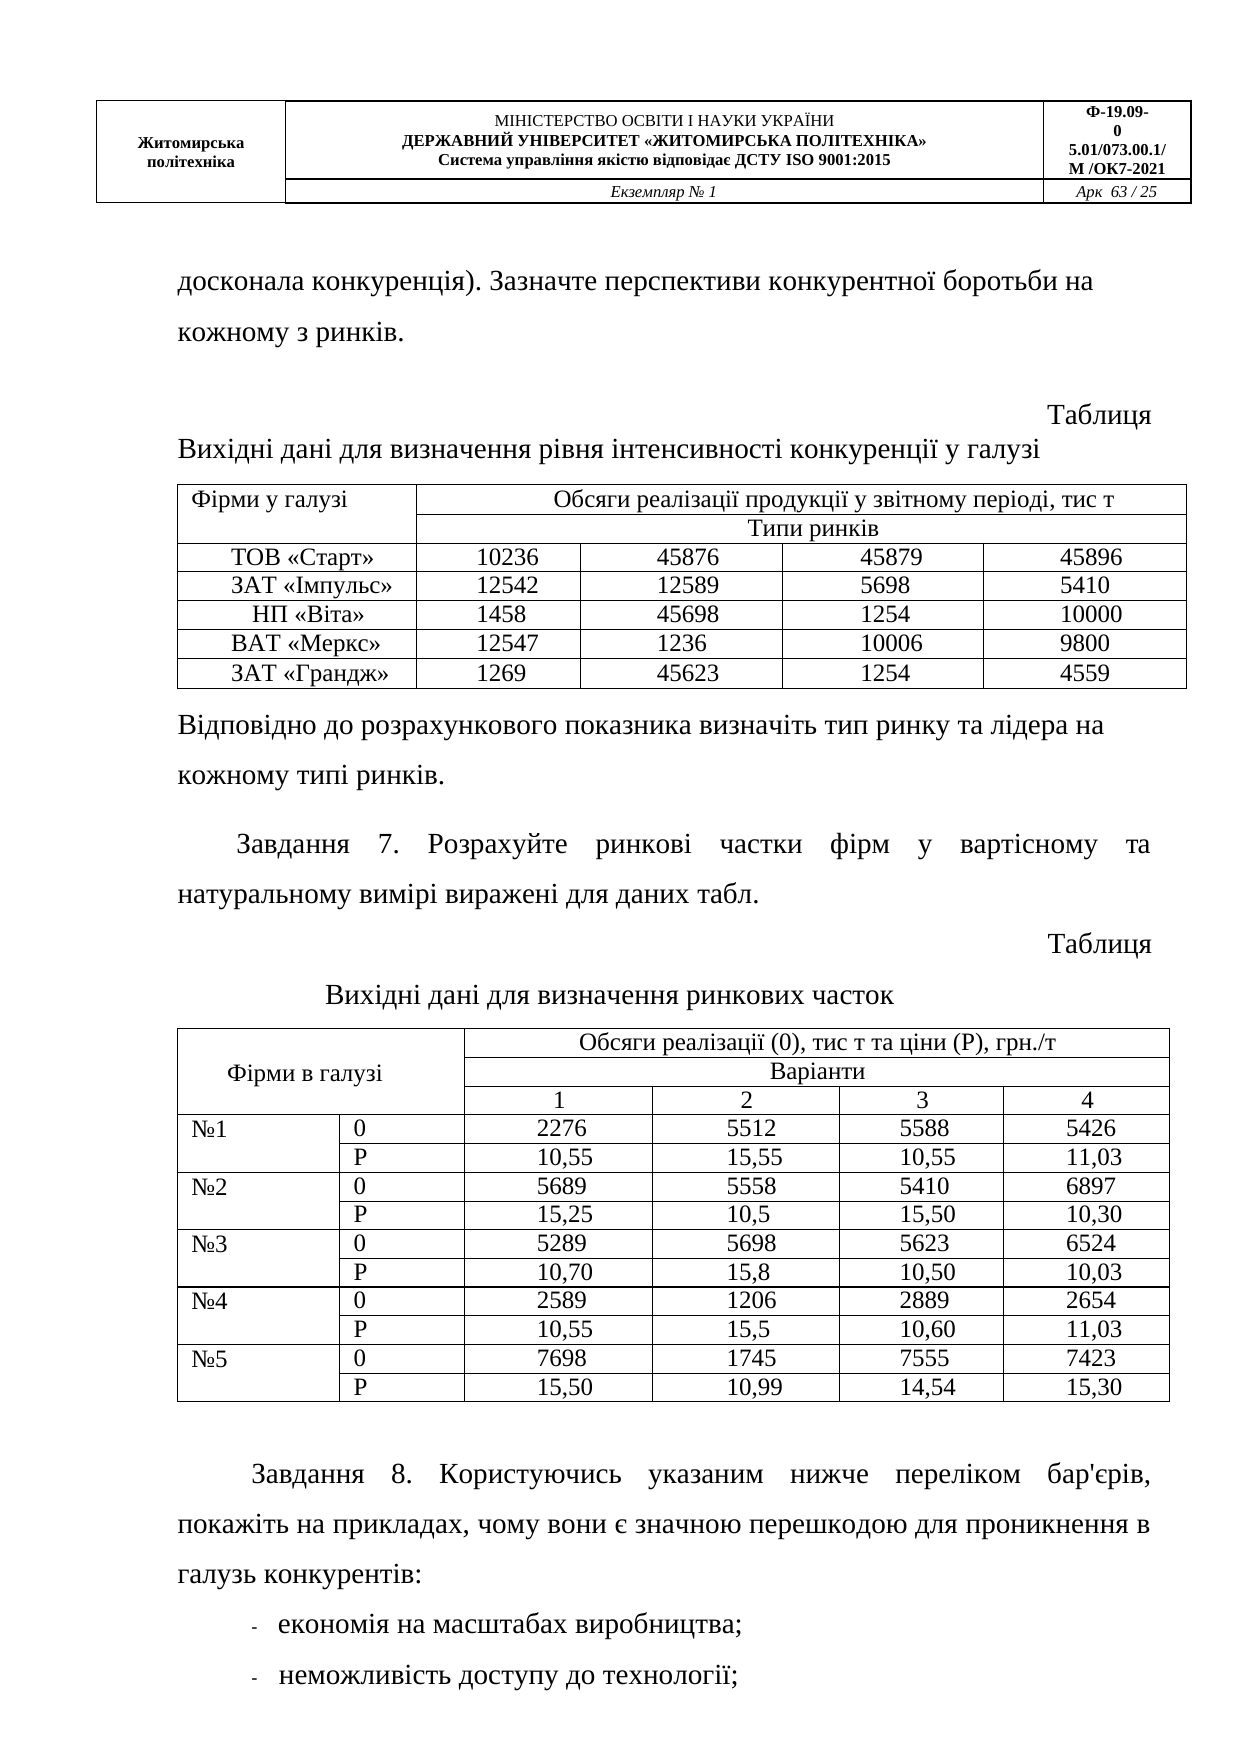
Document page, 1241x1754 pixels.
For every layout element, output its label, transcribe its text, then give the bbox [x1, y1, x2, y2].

table_cell Варіанти [465, 1058, 1169, 1086]
table_cell 5410 [984, 572, 1186, 600]
table_cell 12542 [417, 572, 580, 600]
table_header Фірми у галузі [178, 485, 416, 542]
table_cell 5426 [1004, 1115, 1169, 1143]
table_cell 1206 [653, 1288, 839, 1315]
table_cell 10,99 [653, 1374, 839, 1401]
table_cell 15,5 [653, 1316, 839, 1344]
table_cell 5289 [465, 1230, 652, 1258]
table_cell 45698 [581, 601, 782, 629]
text Завдання 7. Розрахуйте ринкові частки фірм у вартісному та натуральному вимірі виражені для даних табл. [177, 826, 1152, 910]
table_cell 15,55 [653, 1144, 839, 1172]
text Вихідні дані для визначення рівня інтенсивності конкуренції у галузі [177, 431, 1236, 465]
table_cell 2276 [465, 1115, 652, 1143]
table_cell 1269 [417, 659, 580, 688]
table_cell 1745 [653, 1345, 839, 1373]
table_cell №4 [178, 1288, 339, 1344]
table_cell 15,50 [840, 1202, 1003, 1229]
table_cell 11,03 [1004, 1316, 1169, 1344]
table_cell 11,03 [1004, 1144, 1169, 1172]
table_cell 5410 [840, 1173, 1003, 1201]
text Таблиця [1047, 927, 1236, 960]
table_cell 10,55 [465, 1144, 652, 1172]
table_header Обсяги реалізації (0), тис т та ціни (Р), грн./т [465, 1029, 1169, 1057]
table_cell ВАТ «Меркс» [178, 630, 416, 658]
table_cell 9800 [984, 630, 1186, 658]
table_cell №5 [178, 1345, 339, 1401]
table_header Фірми в галузі [178, 1029, 464, 1114]
table_cell 15,50 [465, 1374, 652, 1401]
table_cell 0 [340, 1230, 464, 1258]
table_cell 2654 [1004, 1288, 1169, 1315]
text Вихідні дані для визначення ринкових часток [325, 977, 1236, 1011]
table_cell 5588 [840, 1115, 1003, 1143]
table_cell 10236 [417, 544, 580, 571]
table_header Обсяги реалізації продукції у звітному періоді, тис т [417, 485, 1186, 514]
table_cell 4559 [984, 659, 1186, 688]
table_cell 1236 [581, 630, 782, 658]
table_cell 45623 [581, 659, 782, 688]
table_cell 0 [340, 1288, 464, 1315]
table_cell 5512 [653, 1115, 839, 1143]
table_cell 5689 [465, 1173, 652, 1201]
table_cell 0 [340, 1173, 464, 1201]
table_cell 45879 [783, 544, 983, 571]
table_cell 5558 [653, 1173, 839, 1201]
table_cell 10,70 [465, 1259, 652, 1286]
table_cell 12589 [581, 572, 782, 600]
table_cell Р [340, 1316, 464, 1344]
table_cell 14,54 [840, 1374, 1003, 1401]
table_cell 10,55 [840, 1144, 1003, 1172]
table_cell ЗАТ «Грандж» [178, 659, 416, 688]
table_cell Р [340, 1202, 464, 1229]
table_cell 6524 [1004, 1230, 1169, 1258]
list економія на масштабах виробництва; [251, 1607, 1236, 1640]
text досконала конкуренція). Зазначте перспективи конкурентної боротьби на кожному з ринків. [177, 263, 1108, 347]
table_cell 0 [340, 1115, 464, 1143]
table_cell 5698 [783, 572, 983, 600]
table_cell 4 [1004, 1087, 1169, 1114]
table_cell Р [340, 1259, 464, 1286]
table_cell 2889 [840, 1288, 1003, 1315]
table_cell 10000 [984, 601, 1186, 629]
table_cell 15,30 [1004, 1374, 1169, 1401]
table_cell 10006 [783, 630, 983, 658]
table_cell №2 [178, 1173, 339, 1229]
table_cell 0 [340, 1345, 464, 1373]
list неможливість доступу до технології; [251, 1657, 1236, 1691]
table_cell 1254 [783, 601, 983, 629]
table_cell 7698 [465, 1345, 652, 1373]
table_cell 15,8 [653, 1259, 839, 1286]
table_cell 10,03 [1004, 1259, 1169, 1286]
table_cell 10,5 [653, 1202, 839, 1229]
table_cell Р [340, 1144, 464, 1172]
table_cell ЗАТ «Імпульс» [178, 572, 416, 600]
table_cell 2589 [465, 1288, 652, 1315]
table_cell №1 [178, 1115, 339, 1172]
table_cell Типи ринків [417, 515, 1186, 542]
table_cell ТОВ «Старт» [178, 544, 416, 571]
table_cell 7555 [840, 1345, 1003, 1373]
table_cell 1 [465, 1087, 652, 1114]
table_cell 10,50 [840, 1259, 1003, 1286]
table_cell 1458 [417, 601, 580, 629]
table_cell 3 [840, 1087, 1003, 1114]
table_cell 15,25 [465, 1202, 652, 1229]
table_cell 10,60 [840, 1316, 1003, 1344]
text Завдання 8. Користуючись указаним нижче переліком бар'єрів, покажіть на прикладах, чому вони є значною перешкодою для проникнення в галузь конкурентів: [177, 1456, 1152, 1590]
text Таблиця [1047, 398, 1236, 431]
table_cell №3 [178, 1230, 339, 1286]
table_cell 2 [653, 1087, 839, 1114]
table_cell 6897 [1004, 1173, 1169, 1201]
table_cell 5698 [653, 1230, 839, 1258]
table_cell 12547 [417, 630, 580, 658]
table_cell 5623 [840, 1230, 1003, 1258]
text Відповідно до розрахункового показника визначіть тип ринку та лідера на кожному типі ринків. [177, 707, 1113, 791]
table_cell 45876 [581, 544, 782, 571]
table_cell 1254 [783, 659, 983, 688]
table_cell 10,30 [1004, 1202, 1169, 1229]
table_cell НП «Віта» [178, 601, 416, 629]
table_cell 7423 [1004, 1345, 1169, 1373]
table_cell Р [340, 1374, 464, 1401]
table_cell 45896 [984, 544, 1186, 571]
table_cell 10,55 [465, 1316, 652, 1344]
